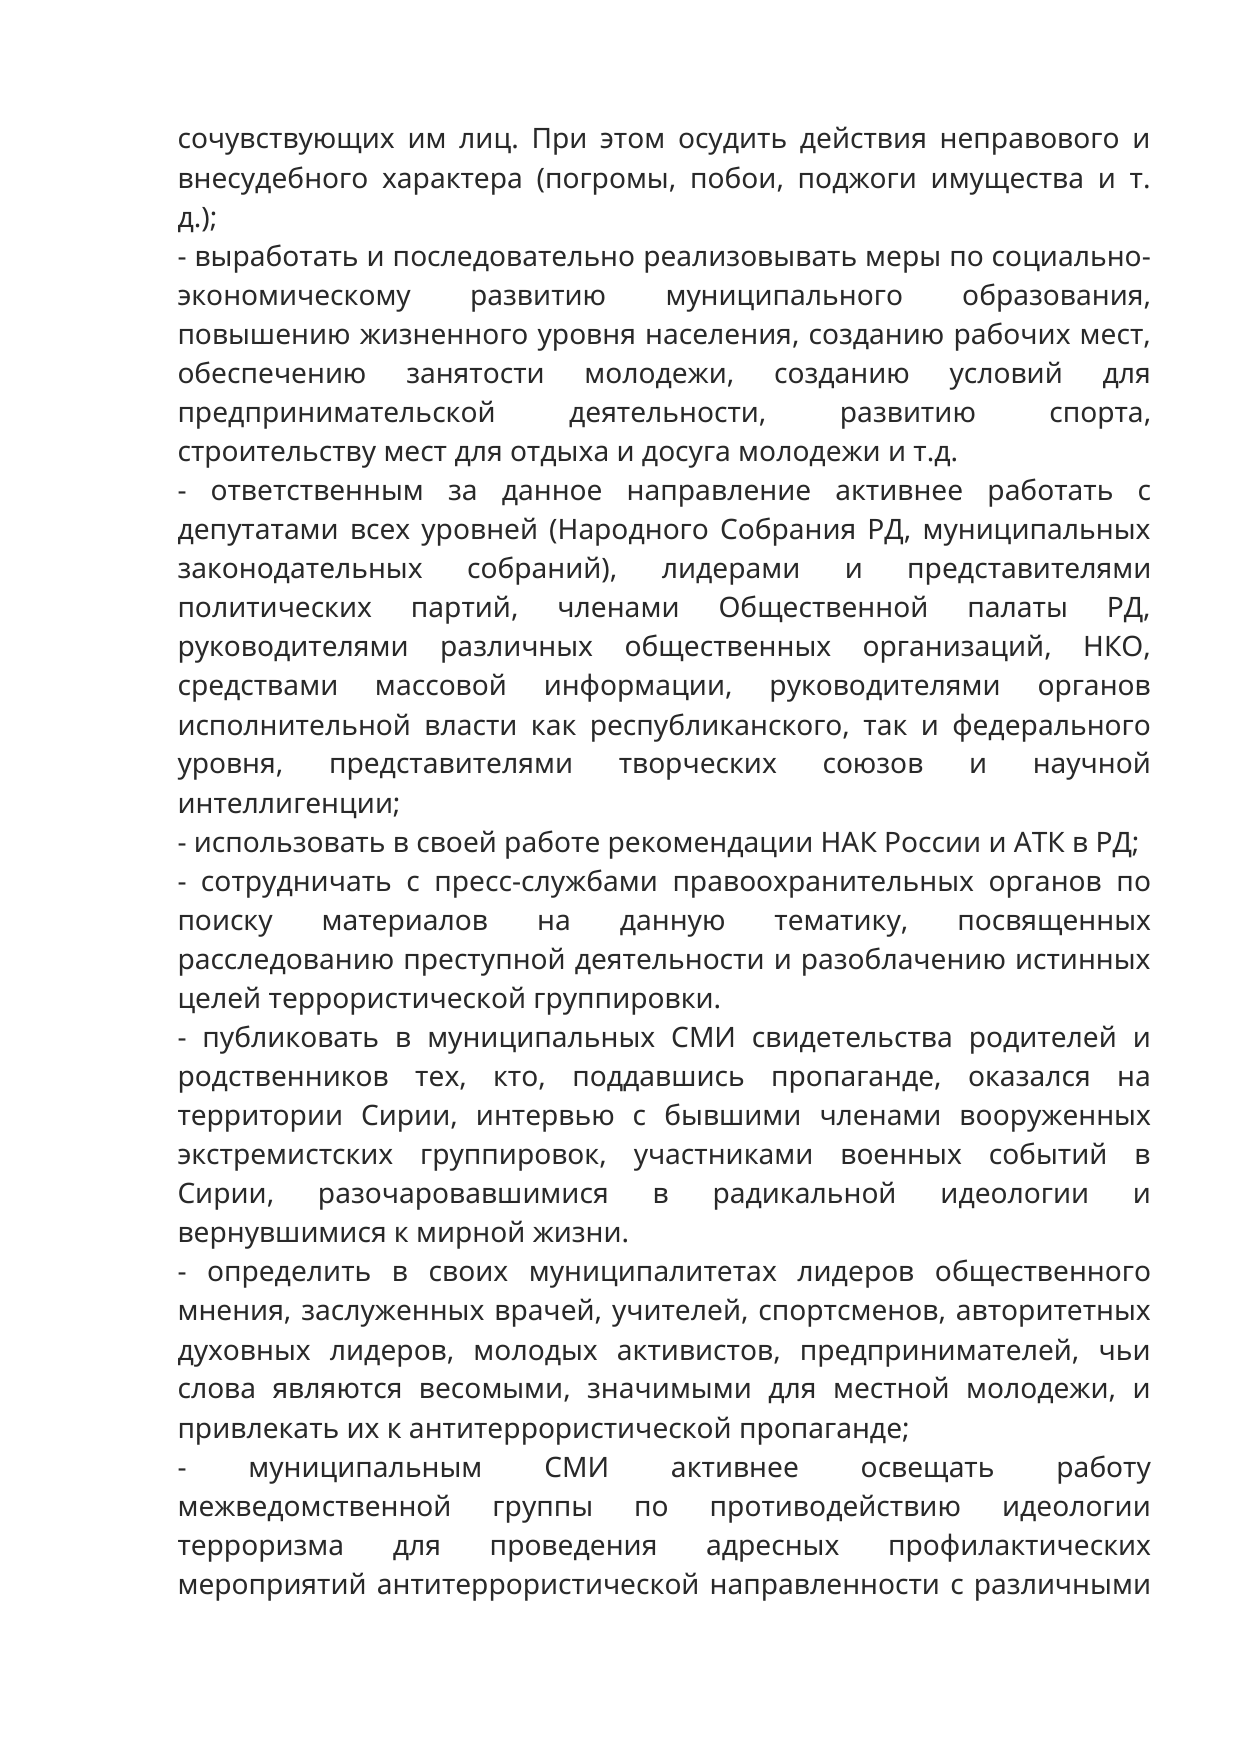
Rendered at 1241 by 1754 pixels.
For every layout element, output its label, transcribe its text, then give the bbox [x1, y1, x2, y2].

text - ответственным за данное направление активнее работать с депутатами всех уровней (Народного Собрания РД, муниципальных законодательных собраний), лидерами и представителями политических партий, членами Общественной палаты РД, руководителями различных общественных организаций, НКО, средствами массовой информации, руководителями органов исполнительной власти как республиканского, так и федерального уровня, представителями творческих союзов и научной интеллигенции; [177, 470, 1152, 821]
text - определить в своих муниципалитетах лидеров общественного мнения, заслуженных врачей, учителей, спортсменов, авторитетных духовных лидеров, молодых активистов, предпринимателей, чьи слова являются весомыми, значимыми для местной молодежи, и привлекать их к антитеррористической пропаганде; [177, 1251, 1152, 1446]
text - использовать в своей работе рекомендации НАК России и АТК в РД; [177, 821, 1152, 860]
text - сотрудничать с пресс-службами правоохранительных органов по поиску материалов на данную тематику, посвященных расследованию преступной деятельности и разоблачению истинных целей террористической группировки. [177, 860, 1152, 1017]
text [177, 1446, 1152, 1602]
text - публиковать в муниципальных СМИ свидетельства родителей и родственников тех, кто, поддавшись пропаганде, оказался на территории Сирии, интервью с бывшими членами вооруженных экстремистских группировок, участниками военных событий в Сирии, разочаровавшимися в радикальной идеологии и вернувшимися к мирной жизни. [177, 1017, 1152, 1251]
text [177, 118, 1152, 235]
text - выработать и последовательно реализовывать меры по социально-экономическому развитию муниципального образования, повышению жизненного уровня населения, созданию рабочих мест, обеспечению занятости молодежи, созданию условий для предпринимательской деятельности, развитию спорта, строительству мест для отдыха и досуга молодежи и т.д. [177, 235, 1152, 470]
